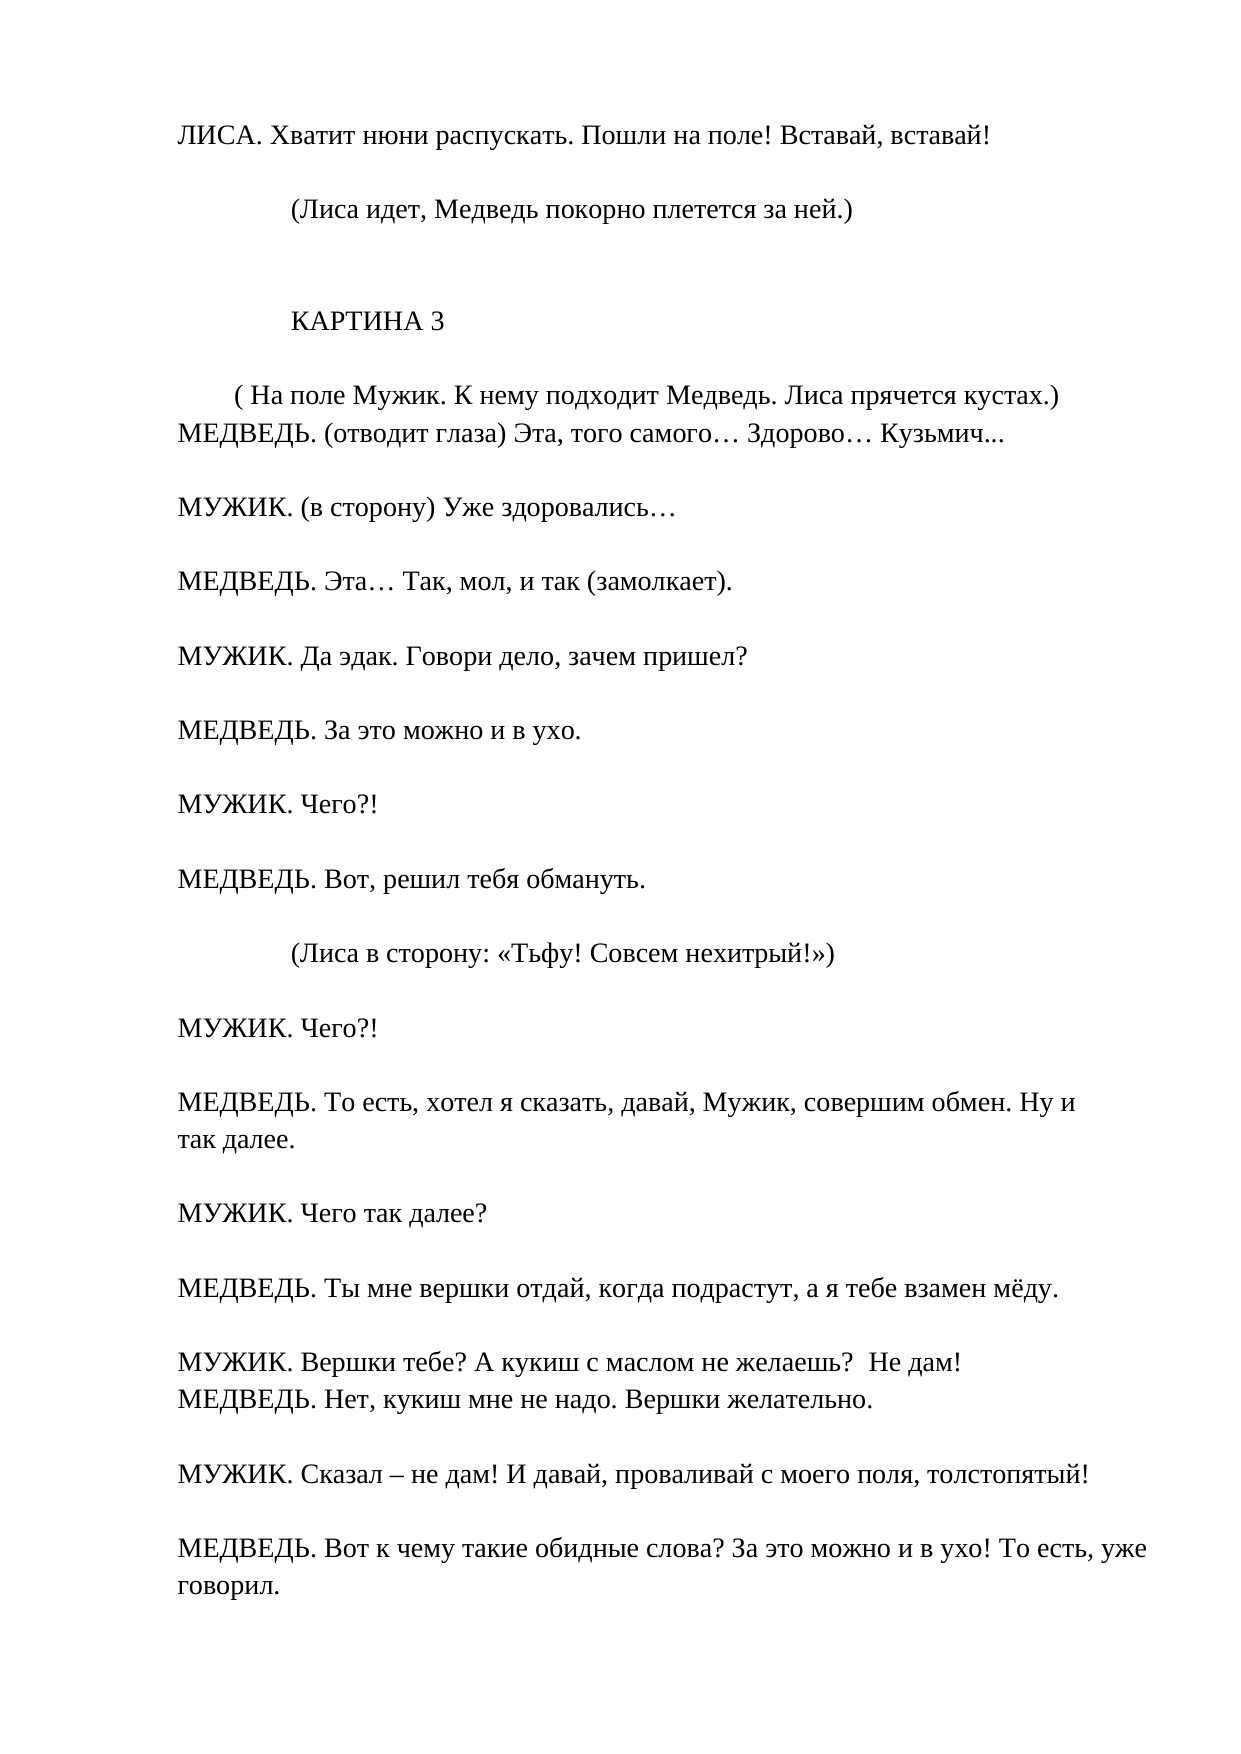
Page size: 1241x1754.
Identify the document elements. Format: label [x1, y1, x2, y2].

text [177, 118, 1152, 1601]
